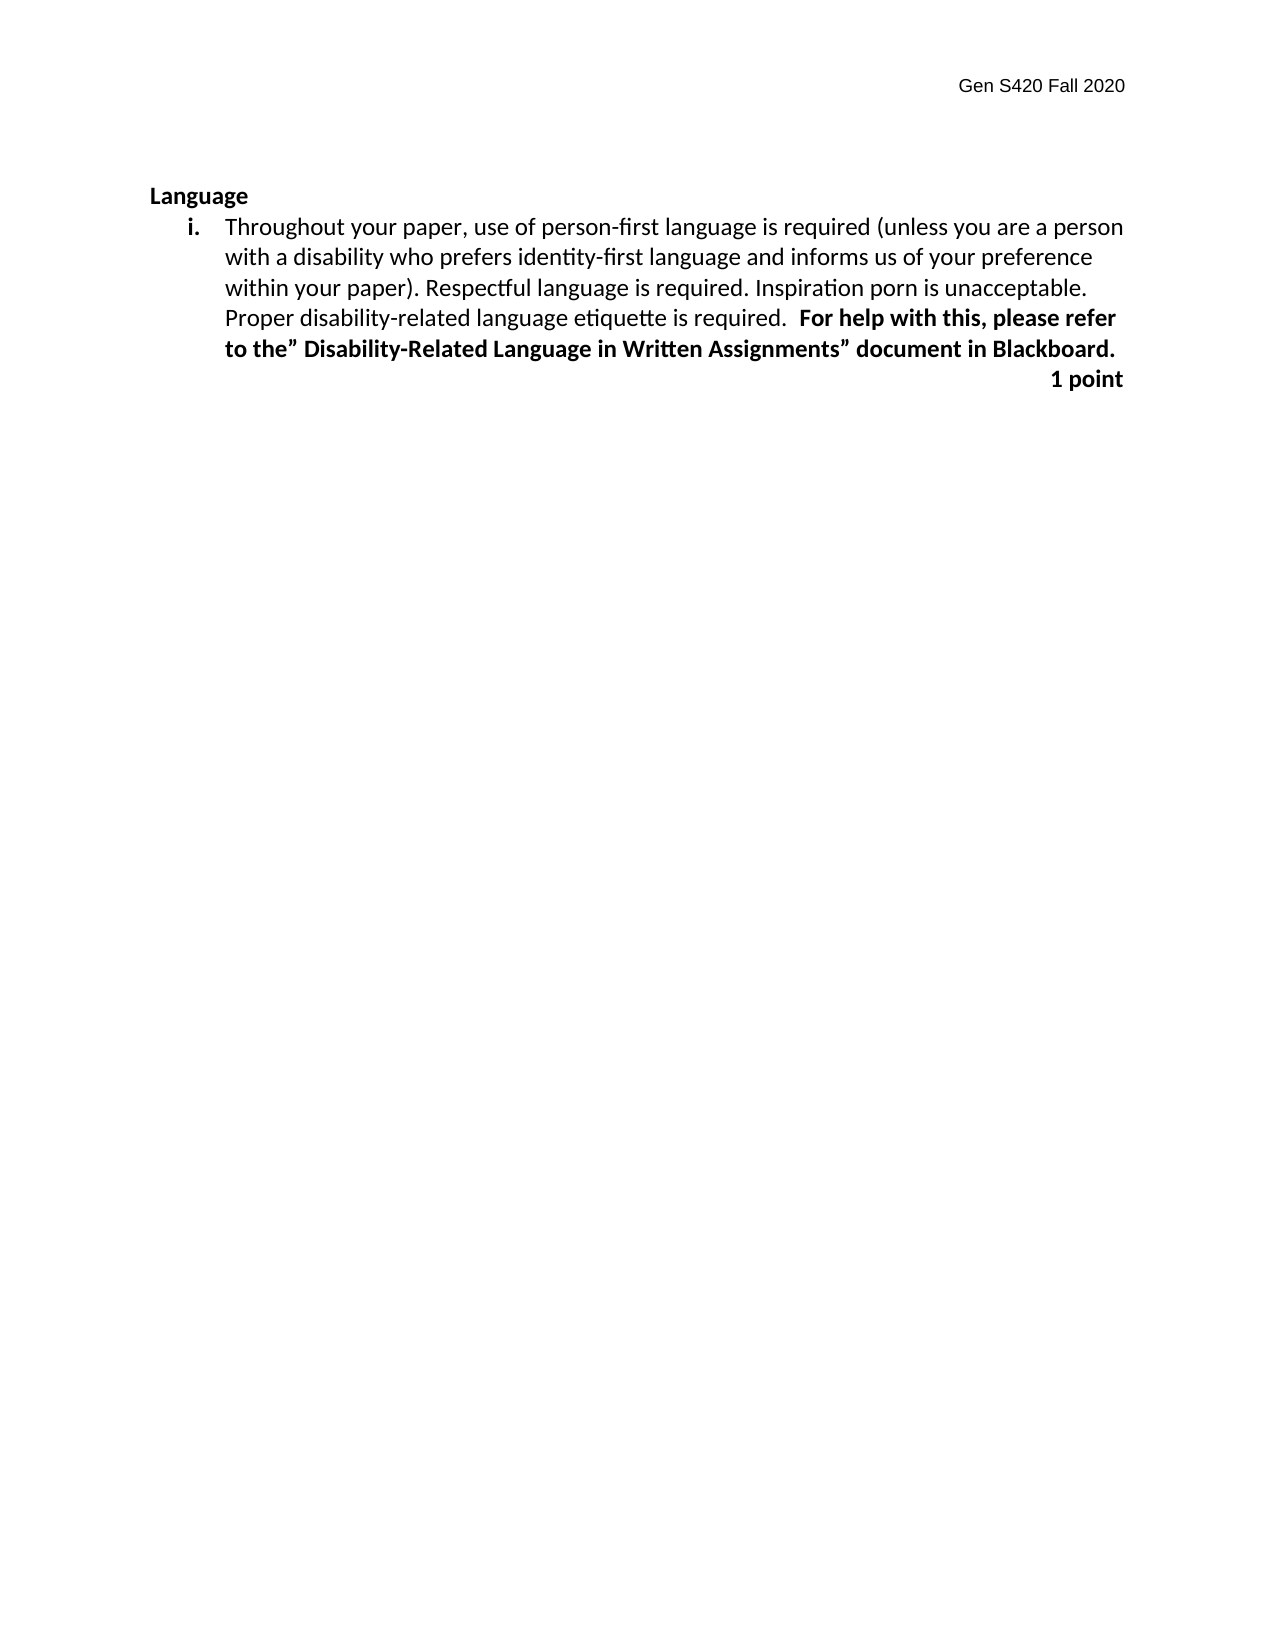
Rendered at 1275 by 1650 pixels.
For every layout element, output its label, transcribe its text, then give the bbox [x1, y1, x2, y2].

list Throughout your paper, use of person-first language is required (unless you are a person with a disability who prefers identity-first language and informs us of your preference within your paper). Respectful language is required. Inspiration porn is unacceptable. Proper disability-related language etiquette is required. For help with this, please refer to the” Disability-Related Language in Written Assignments” document in Blackboard. [187, 211, 1125, 364]
text Language [150, 181, 1125, 211]
text 1 point [225, 364, 1125, 394]
